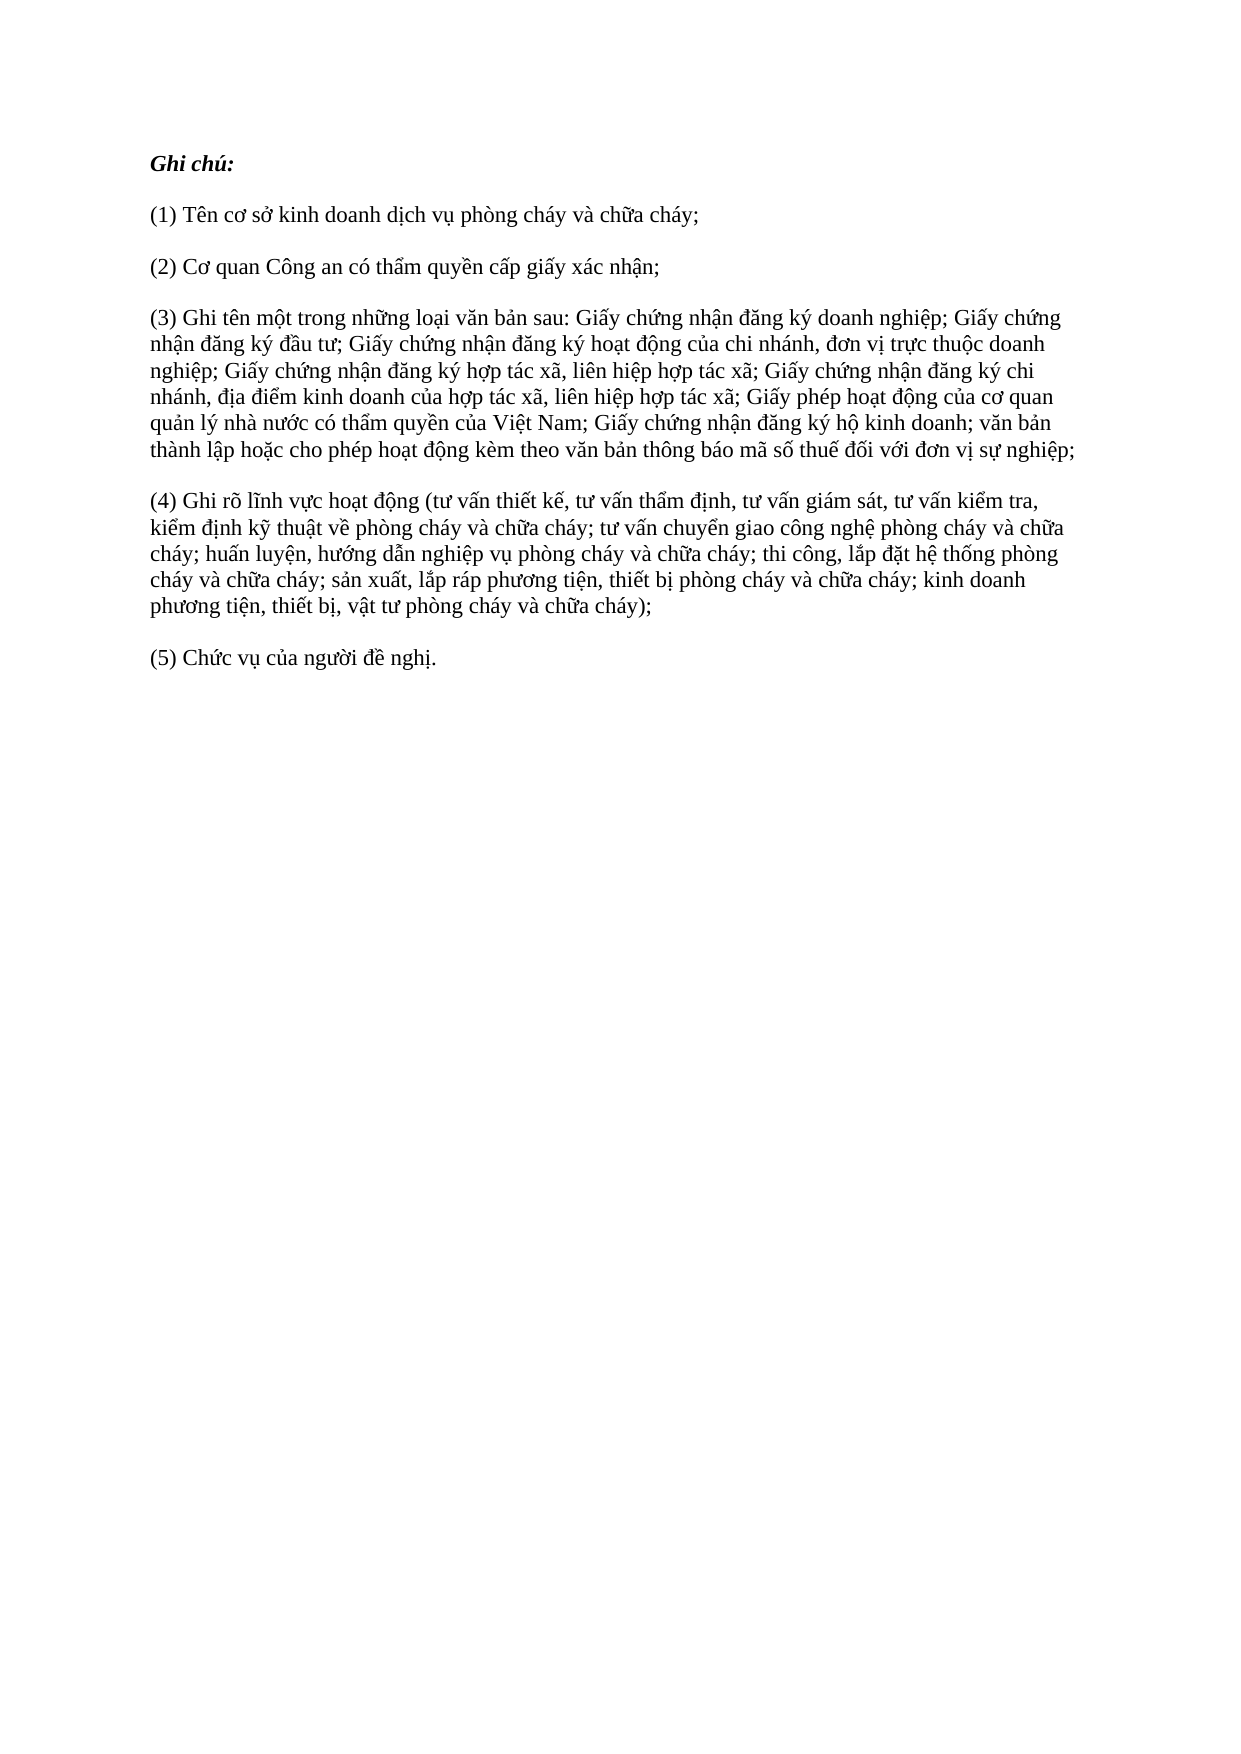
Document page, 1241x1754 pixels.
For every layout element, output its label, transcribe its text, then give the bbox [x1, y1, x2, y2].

text (4) Ghi rõ lĩnh vực hoạt động (tư vấn thiết kế, tư vấn thẩm định, tư vấn giám sát, tư vấn kiểm tra, kiểm định kỹ thuật về phòng cháy và chữa cháy; tư vấn chuyển giao công nghệ phòng cháy và chữa cháy; huấn luyện, hướng dẫn nghiệp vụ phòng cháy và chữa cháy; thi công, lắp đặt hệ thống phòng cháy và chữa cháy; sản xuất, lắp ráp phương tiện, thiết bị phòng cháy và chữa cháy; kinh doanh phương tiện, thiết bị, vật tư phòng cháy và chữa cháy); [150, 487, 1090, 619]
text (1) Tên cơ sở kinh doanh dịch vụ phòng cháy và chữa cháy; [150, 201, 1090, 228]
text (5) Chức vụ của người đề nghị. [150, 644, 1090, 670]
text (2) Cơ quan Công an có thẩm quyền cấp giấy xác nhận; [150, 253, 1090, 279]
text (3) Ghi tên một trong những loại văn bản sau: Giấy chứng nhận đăng ký doanh nghiệp; Giấy chứng nhận đăng ký đầu tư; Giấy chứng nhận đăng ký hoạt động của chi nhánh, đơn vị trực thuộc doanh nghiệp; Giấy chứng nhận đăng ký hợp tác xã, liên hiệp hợp tác xã; Giấy chứng nhận đăng ký chi nhánh, địa điểm kinh doanh của hợp tác xã, liên hiệp hợp tác xã; Giấy phép hoạt động của cơ quan quản lý nhà nước có thẩm quyền của Việt Nam; Giấy chứng nhận đăng ký hộ kinh doanh; văn bản thành lập hoặc cho phép hoạt động kèm theo văn bản thông báo mã số thuế đối với đơn vị sự nghiệp; [150, 304, 1090, 462]
text Ghi chú: [150, 150, 1090, 176]
